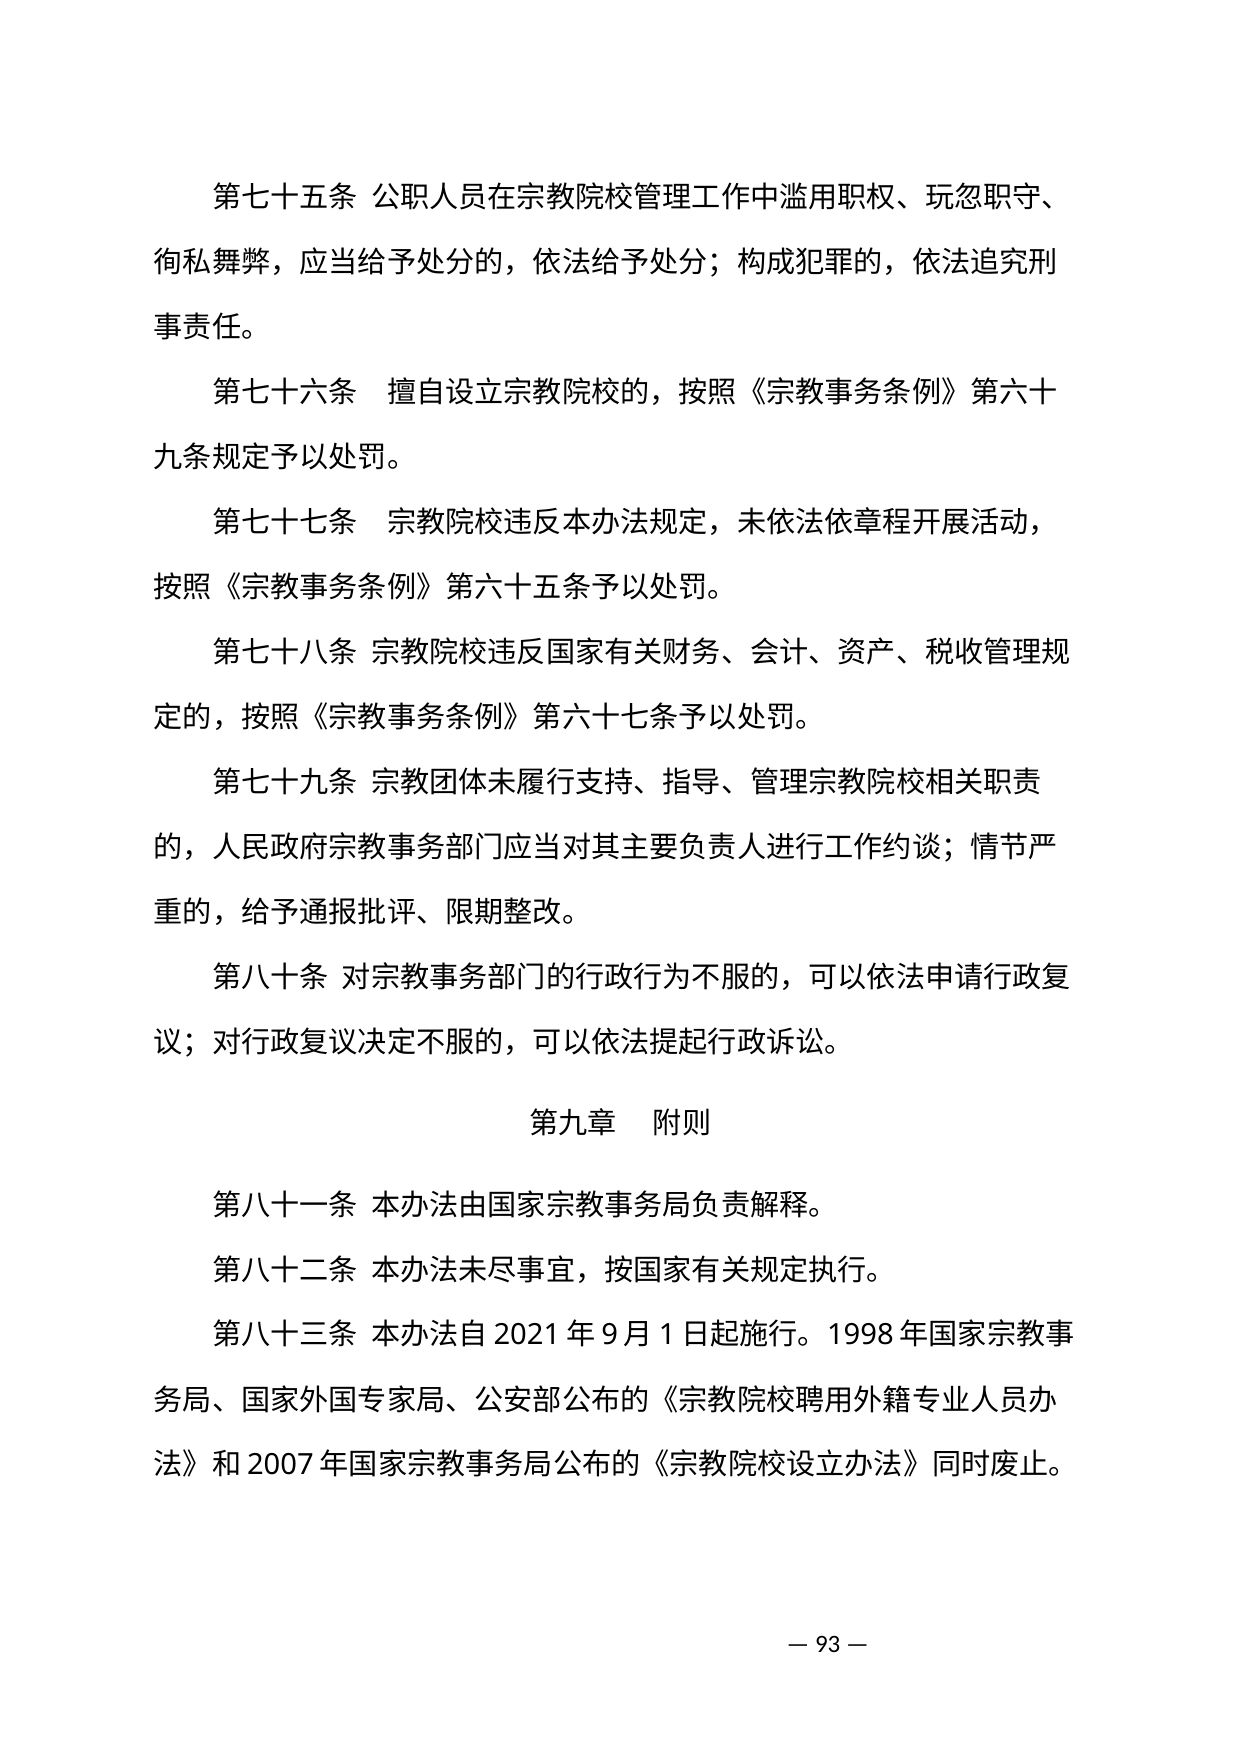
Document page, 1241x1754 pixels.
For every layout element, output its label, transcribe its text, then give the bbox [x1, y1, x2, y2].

text 第八十一条 本办法由国家宗教事务局负责解释。 [153, 1170, 1087, 1235]
text 第八十二条 本办法未尽事宜，按国家有关规定执行。 [153, 1235, 1087, 1300]
text 第七十八条 宗教院校违反国家有关财务、会计、资产、税收管理规定的，按照《宗教事务条例》第六十七条予以处罚。 [153, 617, 1087, 747]
text 第九章 附则 [153, 1088, 1087, 1153]
text 第七十六条 擅自设立宗教院校的，按照《宗教事务条例》第六十九条规定予以处罚。 [153, 357, 1087, 487]
text 第七十七条 宗教院校违反本办法规定，未依法依章程开展活动，按照《宗教事务条例》第六十五条予以处罚。 [153, 487, 1087, 617]
text 第八十条 对宗教事务部门的行政行为不服的，可以依法申请行政复议；对行政复议决定不服的，可以依法提起行政诉讼。 [153, 942, 1087, 1072]
text 第七十五条 公职人员在宗教院校管理工作中滥用职权、玩忽职守、徇私舞弊，应当给予处分的，依法给予处分；构成犯罪的，依法追究刑事责任。 [153, 162, 1087, 357]
text 第七十九条 宗教团体未履行支持、指导、管理宗教院校相关职责的，人民政府宗教事务部门应当对其主要负责人进行工作约谈；情节严重的，给予通报批评、限期整改。 [153, 747, 1087, 942]
text 第八十三条 本办法自2021年9月1日起施行。1998年国家宗教事务局、国家外国专家局、公安部公布的《宗教院校聘用外籍专业人员办法》和2007年国家宗教事务局公布的《宗教院校设立办法》同时废止。 [153, 1300, 1087, 1495]
